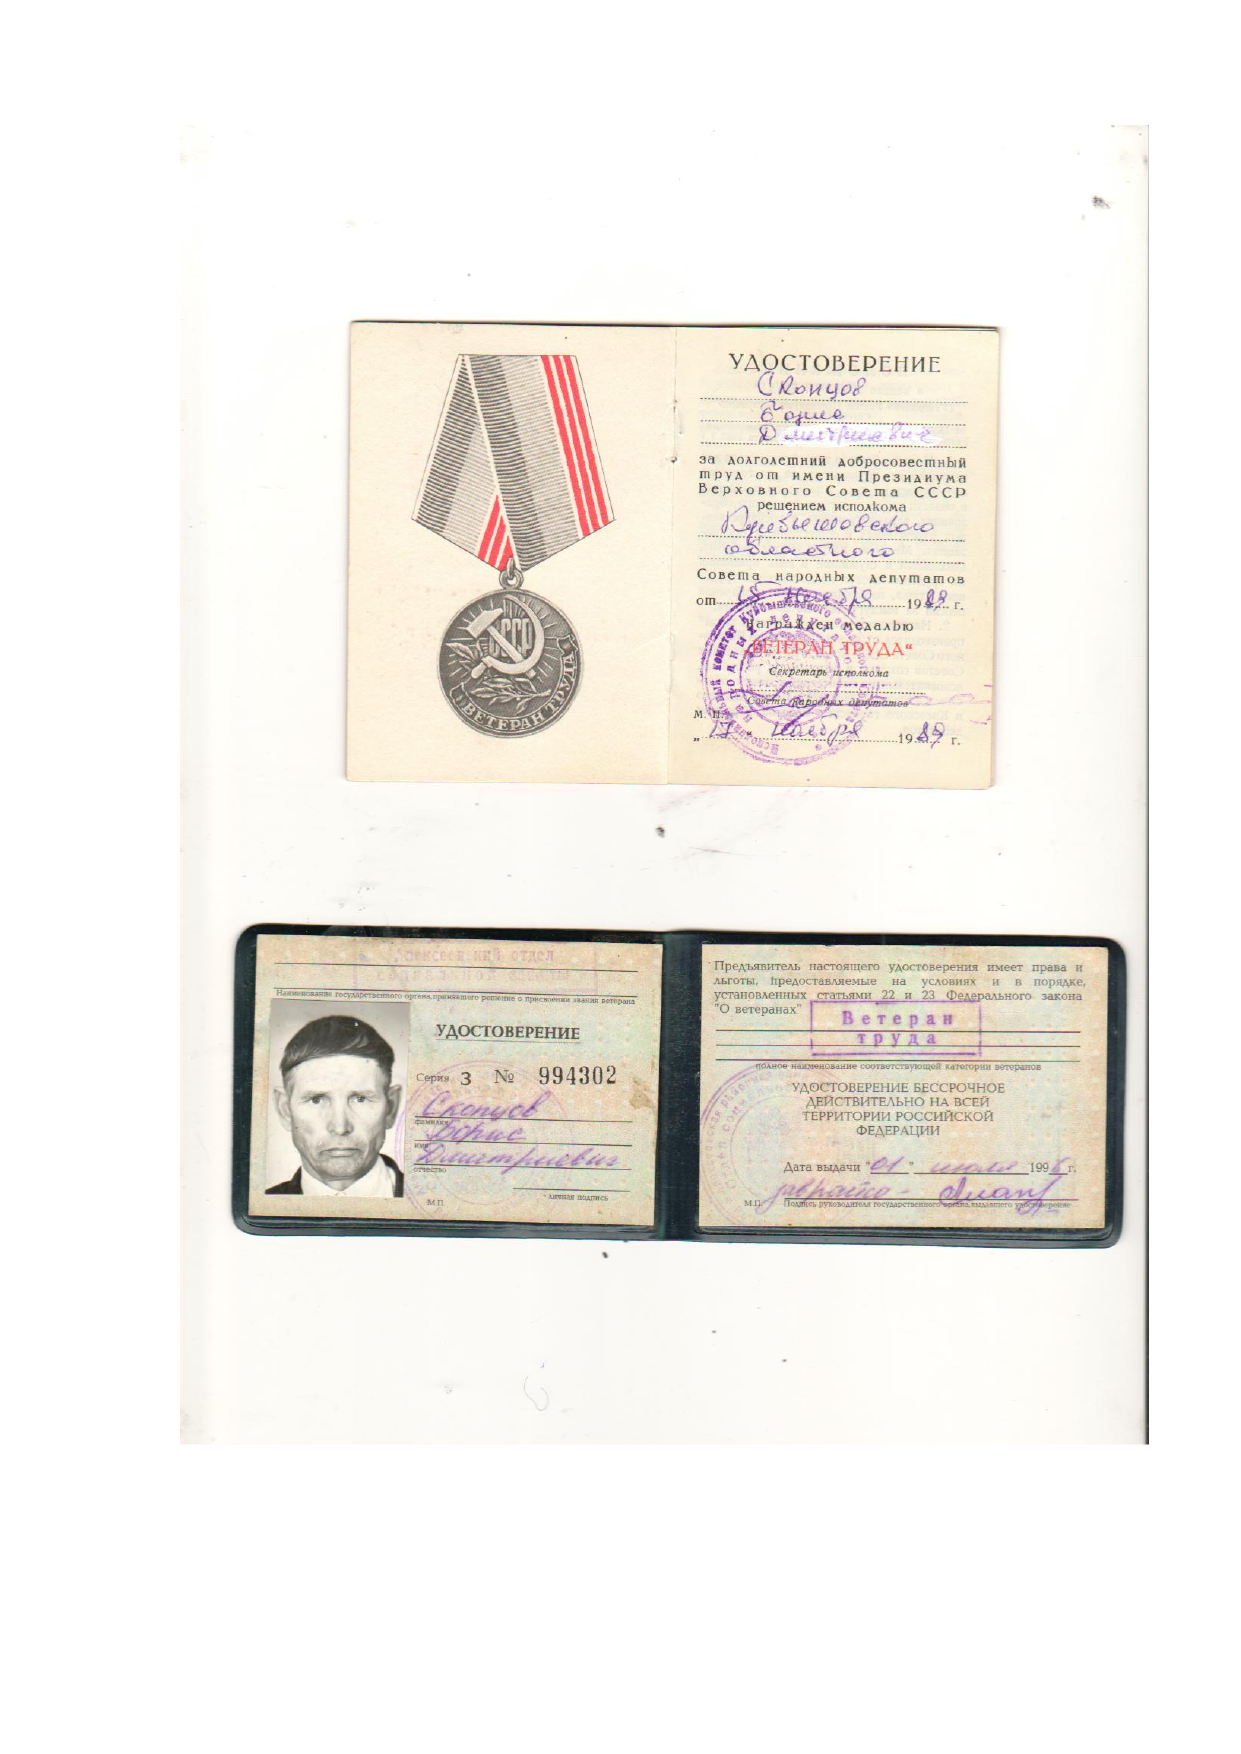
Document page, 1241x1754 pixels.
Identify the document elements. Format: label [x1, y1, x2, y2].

picture [180, 118, 1149, 1448]
